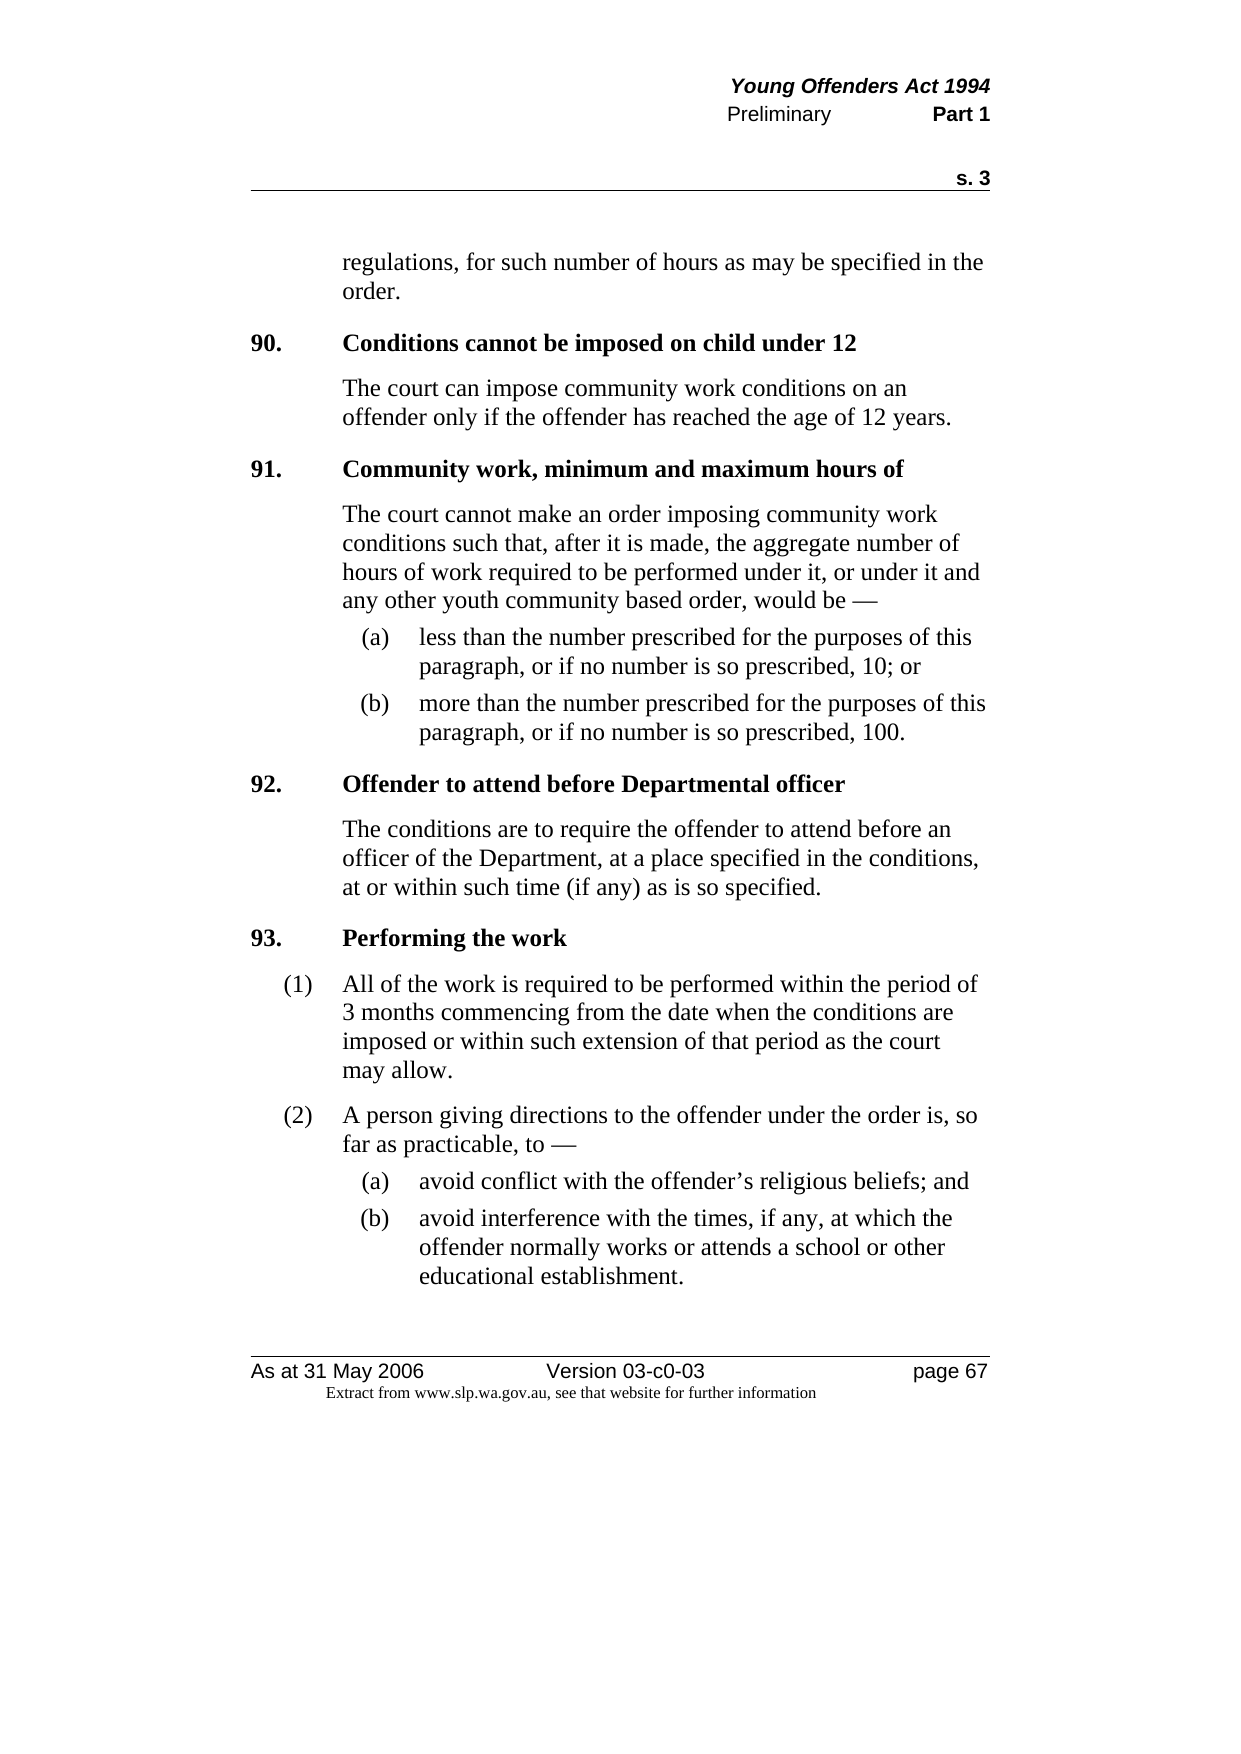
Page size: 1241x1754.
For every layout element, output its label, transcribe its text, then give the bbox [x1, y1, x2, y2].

text The court can impose community work conditions on an offender only if the offender has reached the age of 12 years. [251, 373, 990, 431]
subtitle 91. Community work, minimum and maximum hours of [251, 454, 990, 482]
subtitle 90. Conditions cannot be imposed on child under 12 [251, 328, 990, 357]
text (1) All of the work is required to be performed within the period of 3 months commencing from the date when the conditions are imposed or within such extension of that period as the court may allow. [251, 969, 990, 1084]
text (a) avoid conflict with the offender’s religious beliefs; and [251, 1166, 990, 1195]
text (a) less than the number prescribed for the purposes of this paragraph, or if no number is so prescribed, 10; or [251, 622, 990, 680]
text The conditions are to require the offender to attend before an officer of the Department, at a place specified in the conditions, at or within such time (if any) as is so specified. [251, 814, 990, 900]
text (b) more than the number prescribed for the purposes of this paragraph, or if no number is so prescribed, 100. [251, 688, 990, 746]
subtitle 93. Performing the work [251, 923, 990, 952]
text (b) avoid interference with the times, if any, at which the offender normally works or attends a school or other educational establishment. [251, 1203, 990, 1289]
text The court cannot make an order imposing community work conditions such that, after it is made, the aggregate number of hours of work required to be performed under it, or under it and any other youth community based order, would be — [251, 499, 990, 614]
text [251, 247, 990, 305]
subtitle 92. Offender to attend before Departmental officer [251, 769, 990, 797]
text (2) A person giving directions to the offender under the order is, so far as practicable, to — [251, 1100, 990, 1158]
